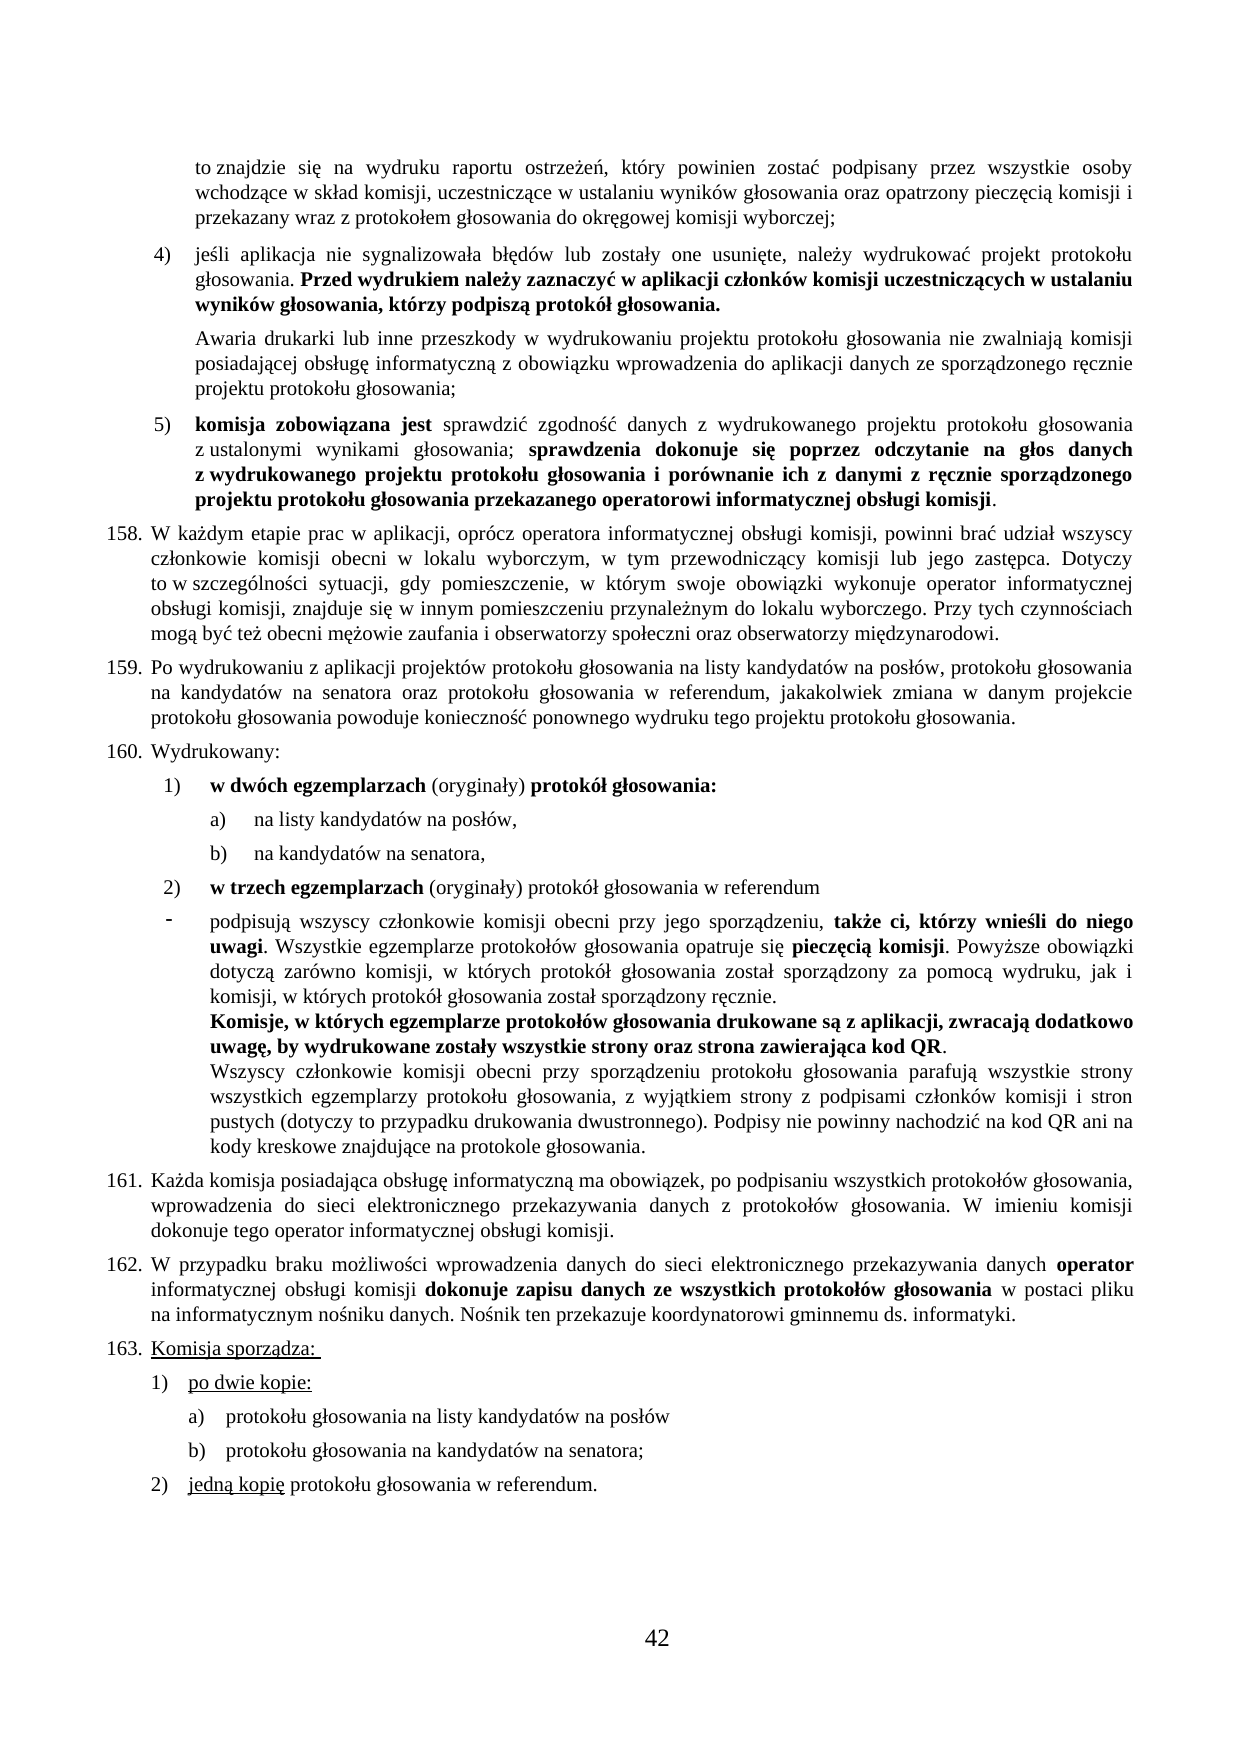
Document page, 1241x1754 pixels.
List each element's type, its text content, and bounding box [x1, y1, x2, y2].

list Wszyscy członkowie komisji obecni przy sporządzeniu protokołu głosowania parafują wszystkie strony wszystkich egzemplarzy protokołu głosowania, z wyjątkiem strony z podpisami członków komisji i stron pustych (dotyczy to przypadku drukowania dwustronnego). Podpisy nie powinny nachodzić na kod QR ani na kody kreskowe znajdujące na protokole głosowania. [210, 1058, 1134, 1158]
list W przypadku braku możliwości wprowadzenia danych do sieci elektronicznego przekazywania danych operator informatycznej obsługi komisji dokonuje zapisu danych ze wszystkich protokołów głosowania w postaci pliku na informatycznym nośniku danych. Nośnik ten przekazuje koordynatorowi gminnemu ds. informatyki. [106, 1251, 1134, 1326]
list protokołu głosowania na kandydatów na senatora; [188, 1437, 1134, 1462]
text 4) jeśli aplikacja nie sygnalizowała błędów lub zostały one usunięte, należy wydrukować projekt protokołu głosowania. Przed wydrukiem należy zaznaczyć w aplikacji członków komisji uczestniczących w ustalaniu wyników głosowania, którzy podpiszą protokół głosowania. [153, 241, 1134, 316]
list jedną kopię protokołu głosowania w referendum. [151, 1471, 1134, 1496]
list Komisje, w których egzemplarze protokołów głosowania drukowane są z aplikacji, zwracają dodatkowo uwagę, by wydrukowane zostały wszystkie strony oraz strona zawierająca kod QR. [210, 1008, 1134, 1058]
text Awaria drukarki lub inne przeszkody w wydrukowaniu projektu protokołu głosowania nie zwalniają komisji posiadającej obsługę informatyczną z obowiązku wprowadzenia do aplikacji danych ze sporządzonego ręcznie projektu protokołu głosowania; [195, 325, 1134, 400]
list protokołu głosowania na listy kandydatów na posłów [188, 1403, 1134, 1428]
list Po wydrukowaniu z aplikacji projektów protokołu głosowania na listy kandydatów na posłów, protokołu głosowania na kandydatów na senatora oraz protokołu głosowania w referendum, jakakolwiek zmiana w danym projekcie protokołu głosowania powoduje konieczność ponownego wydruku tego projektu protokołu głosowania. [106, 654, 1134, 729]
list na kandydatów na senatora, [210, 840, 1134, 865]
list w trzech egzemplarzach (oryginały) protokół głosowania w referendum [163, 874, 1134, 899]
list W każdym etapie prac w aplikacji, oprócz operatora informatycznej obsługi komisji, powinni brać udział wszyscy członkowie komisji obecni w lokalu wyborczym, w tym przewodniczący komisji lub jego zastępca. Dotyczy to w szczególności sytuacji, gdy pomieszczenie, w którym swoje obowiązki wykonuje operator informatycznej obsługi komisji, znajduje się w innym pomieszczeniu przynależnym do lokalu wyborczego. Przy tych czynnościach mogą być też obecni mężowie zaufania i obserwatorzy społeczni oraz obserwatorzy międzynarodowi. [106, 520, 1134, 645]
list podpisują wszyscy członkowie komisji obecni przy jego sporządzeniu, także ci, którzy wnieśli do niego uwagi. Wszystkie egzemplarze protokołów głosowania opatruje się pieczęcią komisji. Powyższe obowiązki dotyczą zarówno komisji, w których protokół głosowania został sporządzony za pomocą wydruku, jak i komisji, w których protokół głosowania został sporządzony ręcznie. [165, 908, 1134, 1008]
list Wydrukowany: [106, 738, 1134, 763]
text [153, 154, 1134, 229]
list Każda komisja posiadająca obsługę informatyczną ma obowiązek, po podpisaniu wszystkich protokołów głosowania, wprowadzenia do sieci elektronicznego przekazywania danych z protokołów głosowania. W imieniu komisji dokonuje tego operator informatycznej obsługi komisji. [106, 1167, 1134, 1242]
list w dwóch egzemplarzach (oryginały) protokół głosowania: [163, 772, 1134, 797]
list na listy kandydatów na posłów, [210, 806, 1134, 831]
list po dwie kopie: [151, 1369, 1134, 1394]
text 5) komisja zobowiązana jest sprawdzić zgodność danych z wydrukowanego projektu protokołu głosowania z ustalonymi wynikami głosowania; sprawdzenia dokonuje się poprzez odczytanie na głos danych z wydrukowanego projektu protokołu głosowania i porównanie ich z danymi z ręcznie sporządzonego projektu protokołu głosowania przekazanego operatorowi informatycznej obsługi komisji. [153, 411, 1134, 511]
list Komisja sporządza: [106, 1335, 1134, 1360]
